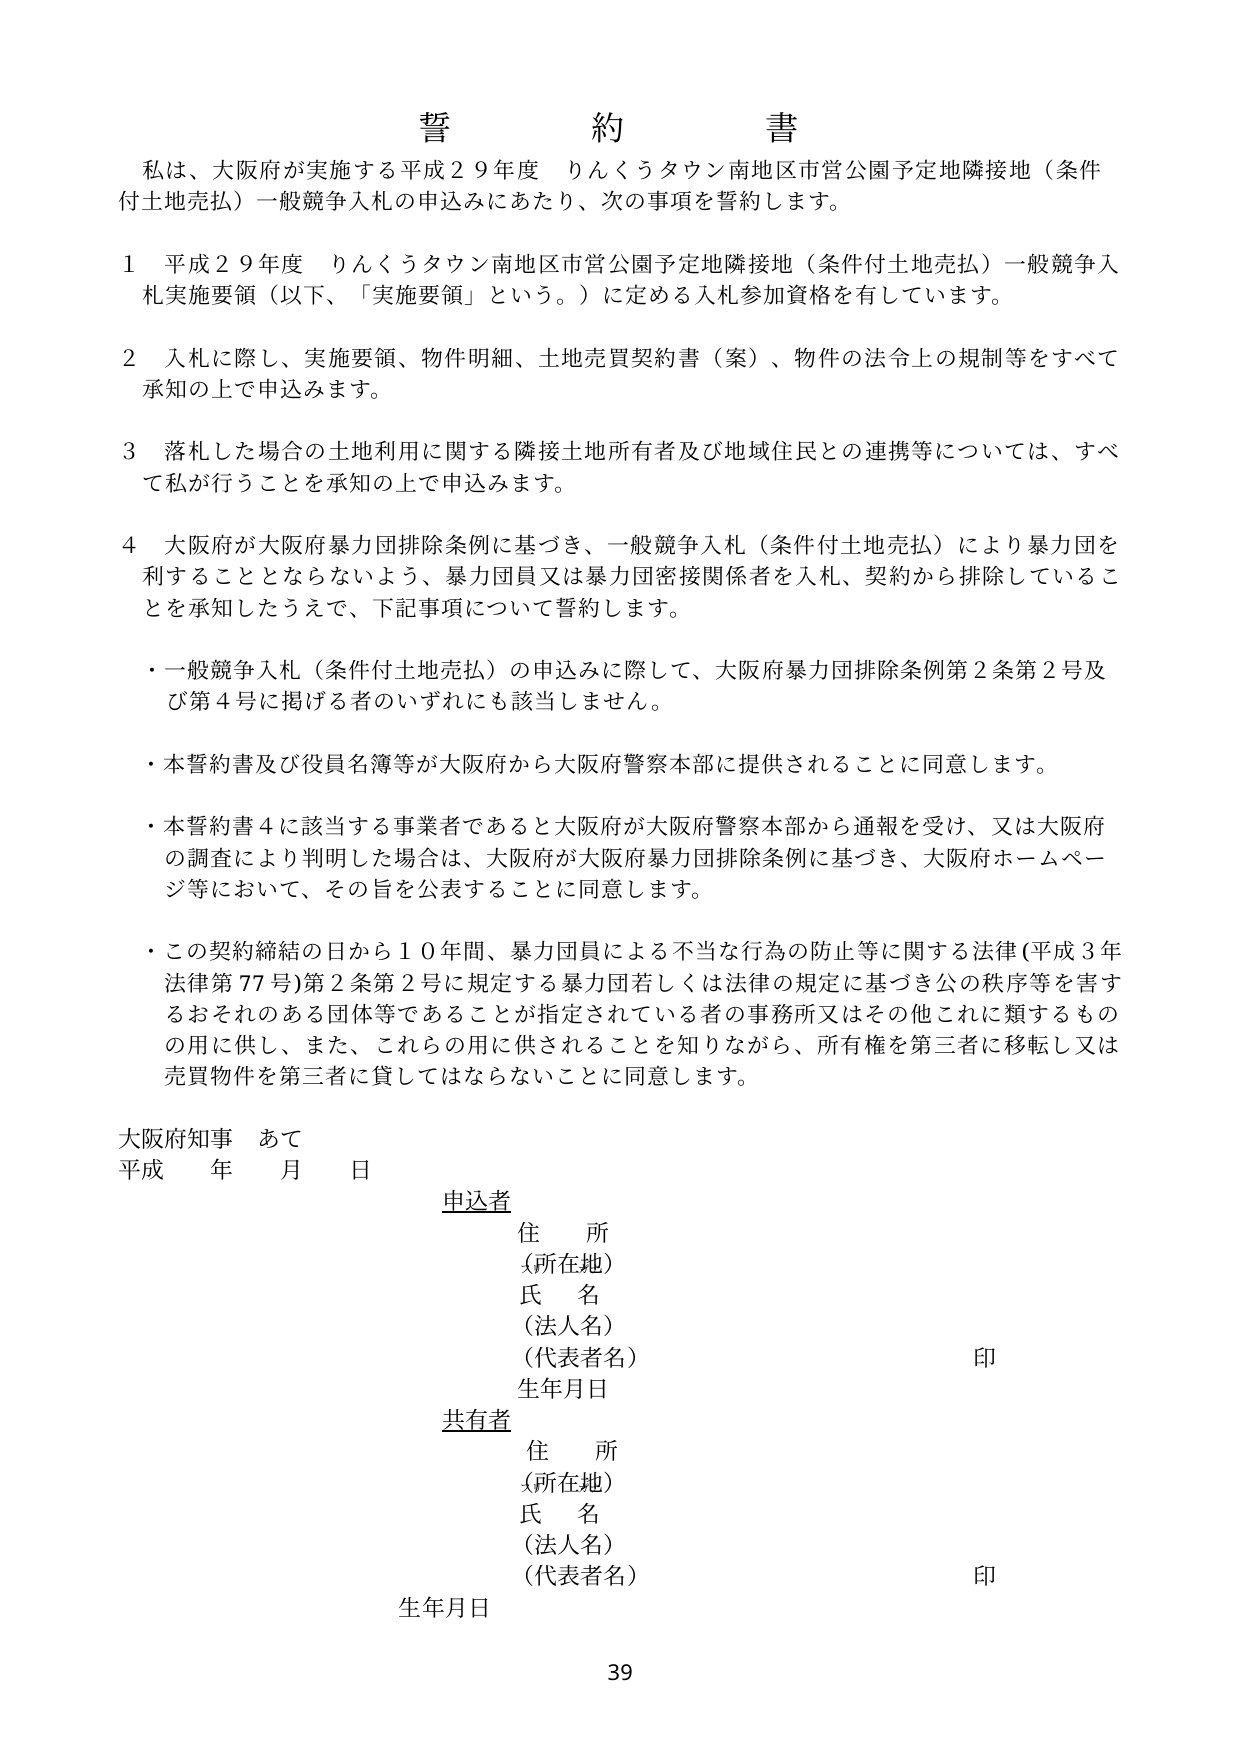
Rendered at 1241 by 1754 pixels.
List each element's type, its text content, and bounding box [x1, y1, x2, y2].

text ・この契約締結の日から１０年間、暴力団員による不当な行為の防止等に関する法律(平成３年法律第77号)第２条第２号に規定する暴力団若しくは法律の規定に基づき公の秩序等を害するおそれのある団体等であることが指定されている者の事務所又はその他これに類するものの用に供し、また、これらの用に供されることを知りながら、所有権を第三者に移転し又は売買物件を第三者に貸してはならないことに同意します。 [140, 935, 1122, 1091]
text （法人名） [118, 1528, 1122, 1560]
text 大阪府知事 あて [118, 1122, 1122, 1153]
text 平成 年 月 日 [118, 1153, 1122, 1185]
text （法人名） [118, 1310, 1122, 1341]
text （所在地） [118, 1247, 1122, 1278]
text （代表者名） 印 [118, 1560, 1122, 1591]
text ・本誓約書及び役員名簿等が大阪府から大阪府警察本部に提供されることに同意します。 [140, 747, 1122, 778]
text ・本誓約書４に該当する事業者であると大阪府が大阪府警察本部から通報を受け、又は大阪府の調査により判明した場合は、大阪府が大阪府暴力団排除条例に基づき、大阪府ホームページ等において、その旨を公表することに同意します。 [140, 810, 1122, 903]
text 申込者 [118, 1185, 1122, 1216]
text 住 所 [118, 1435, 1122, 1466]
text 私は、大阪府が実施する平成２９年度 りんくうタウン南地区市営公園予定地隣接地（条件付土地売払）一般競争入札の申込みにあたり、次の事項を誓約します。 [118, 153, 1105, 216]
text 住 所 [118, 1216, 1122, 1247]
text 生年月日 [118, 1591, 1122, 1622]
text １ 平成２９年度 りんくうタウン南地区市営公園予定地隣接地（条件付土地売払）一般競争入札実施要領（以下、「実施要領」という。）に定める入札参加資格を有しています。 [118, 247, 1122, 310]
text ２ 入札に際し、実施要領、物件明細、土地売買契約書（案）、物件の法令上の規制等をすべて承知の上で申込みます。 [118, 341, 1122, 403]
text ４ 大阪府が大阪府暴力団排除条例に基づき、一般競争入札（条件付土地売払）により暴力団を利することとならないよう、暴力団員又は暴力団密接関係者を入札、契約から排除していることを承知したうえで、下記事項について誓約します。 [118, 528, 1122, 622]
text 誓 約 書 [118, 89, 1098, 153]
text 生年月日 [118, 1372, 1122, 1403]
text （代表者名） 印 [118, 1341, 1122, 1372]
text （所在地） [118, 1466, 1122, 1497]
text 共有者 [118, 1403, 1122, 1435]
text ・一般競争入札（条件付土地売払）の申込みに際して、大阪府暴力団排除条例第２条第２号及び第４号に掲げる者のいずれにも該当しません。 [118, 653, 1122, 716]
text ３ 落札した場合の土地利用に関する隣接土地所有者及び地域住民との連携等については、すべて私が行うことを承知の上で申込みます。 [118, 435, 1122, 497]
